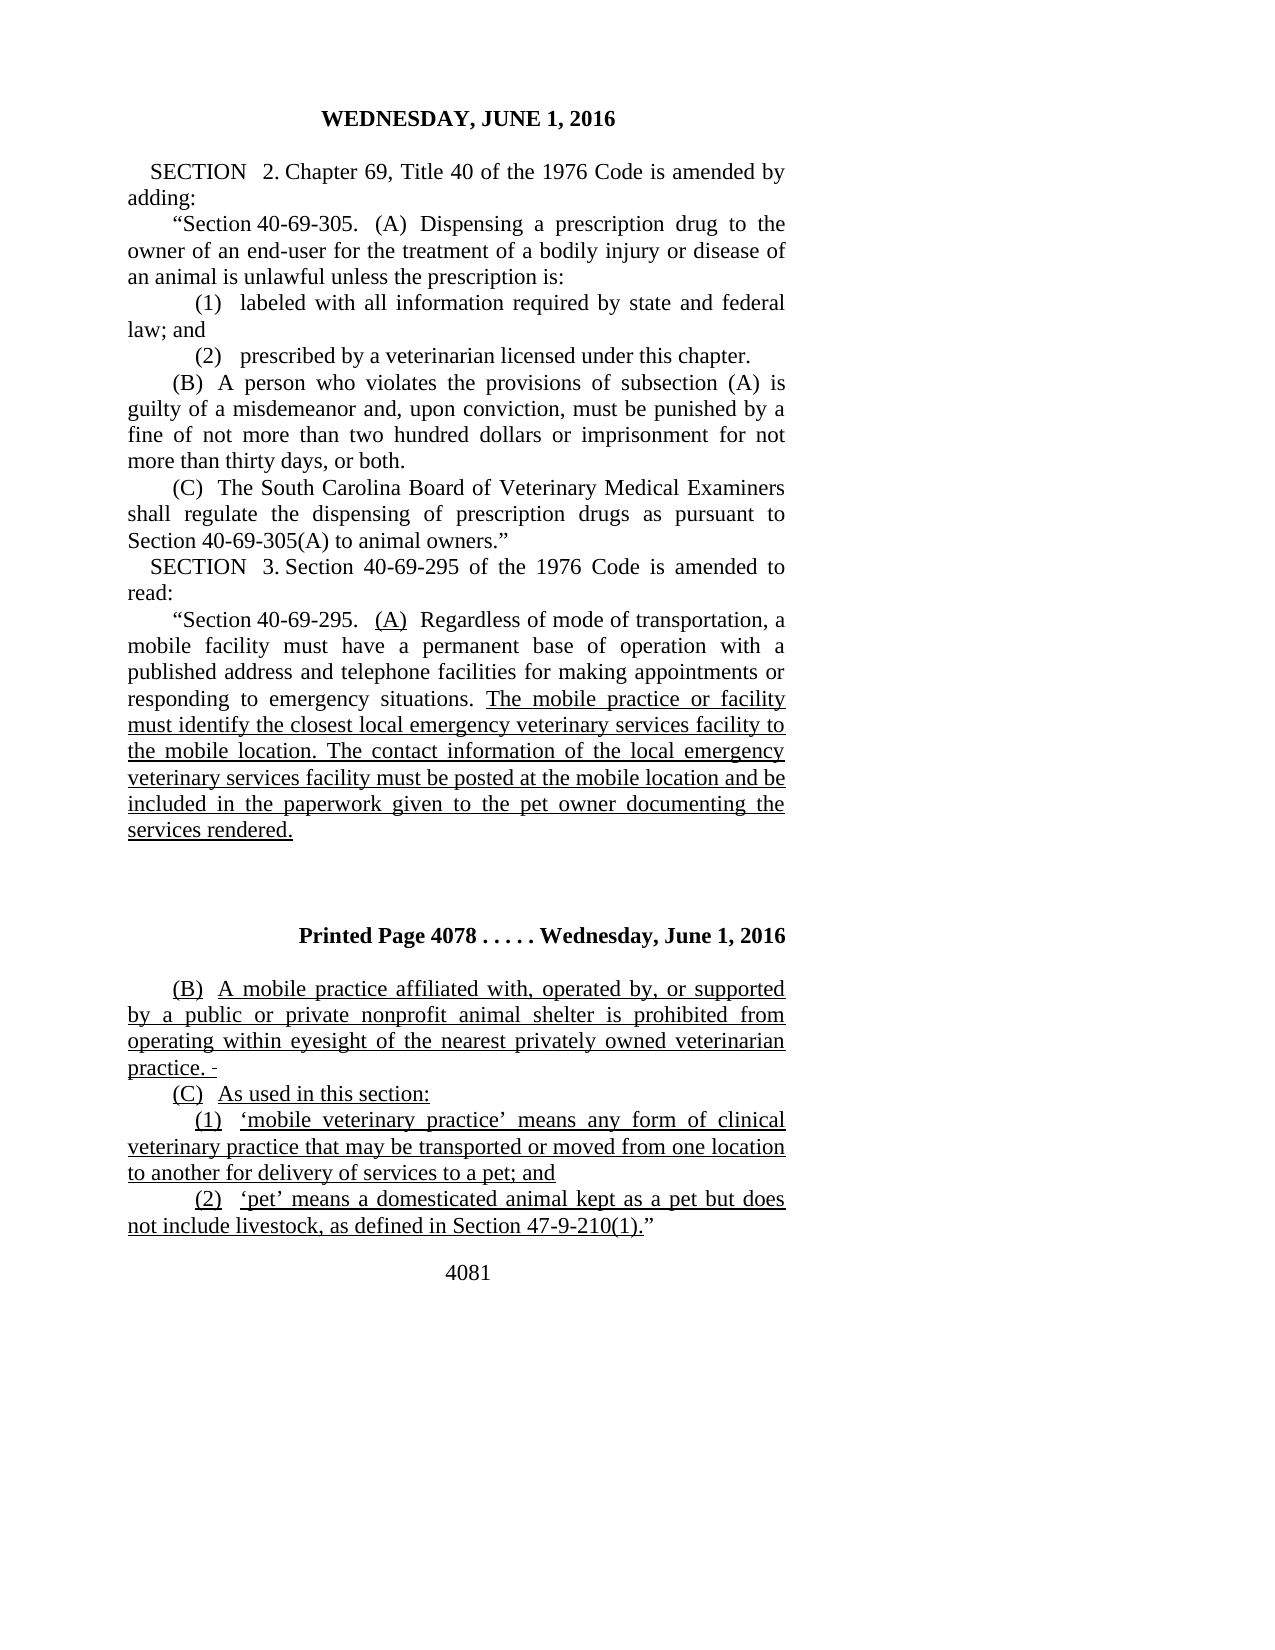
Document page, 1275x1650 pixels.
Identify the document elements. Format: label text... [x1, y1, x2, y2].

text (C) As used in this section: [127, 1080, 786, 1106]
text (C) The South Carolina Board of Veterinary Medical Examiners shall regulate the dispensing of prescription drugs as pursuant to Section 40-69-305(A) to animal owners.” [127, 474, 786, 553]
text (B) A mobile practice affiliated with, operated by, or supported by a public or private nonprofit animal shelter is prohibited from operating within eyesight of the nearest privately owned veterinarian practice. [127, 1051, 786, 1080]
text (B) A person who violates the provisions of subsection (A) is guilty of a misdemeanor and, upon conviction, must be punished by a fine of not more than two hundred dollars or imprisonment for not more than thirty days, or both. [127, 368, 786, 474]
text “Section 40-69-295. (A) Regardless of mode of transportation, a mobile facility must have a permanent base of operation with a published address and telephone facilities for making appointments or responding to emergency situations. The mobile practice or facility must identify the closest local emergency veterinary services facility to the mobile location. The contact information of the local emergency veterinary services facility must be posted at the mobile location and be included in the paperwork given to the pet owner documenting the services rendered. [127, 788, 786, 843]
text “Section 40-69-295. (A) Regardless of mode of transportation, a mobile facility must have a permanent base of operation with a published address and telephone facilities for making appointments or responding to emergency situations. The mobile practice or facility must identify the closest local emergency veterinary services facility to the mobile location. The contact information of the local emergency veterinary services facility must be posted at the mobile location and be included in the paperwork given to the pet owner documenting the services rendered. [127, 735, 786, 787]
text (2) ‘pet’ means a domesticated animal kept as a pet but does not include livestock, as defined in Section 47-9-210(1).” [127, 1186, 786, 1238]
text (1) ‘mobile veterinary practice’ means any form of clinical veterinary practice that may be transported or moved from one location to another for delivery of services to a pet; and [127, 1157, 786, 1186]
text (B) A mobile practice affiliated with, operated by, or supported by a public or private nonprofit animal shelter is prohibited from operating within eyesight of the nearest privately owned veterinarian practice. [127, 975, 786, 1024]
text (1) ‘mobile veterinary practice’ means any form of clinical veterinary practice that may be transported or moved from one location to another for delivery of services to a pet; and [127, 1106, 786, 1156]
text (2) prescribed by a veterinarian licensed under this chapter. [127, 342, 786, 368]
text “Section 40-69-295. (A) Regardless of mode of transportation, a mobile facility must have a permanent base of operation with a published address and telephone facilities for making appointments or responding to emergency situations. The mobile practice or facility must identify the closest local emergency veterinary services facility to the mobile location. The contact information of the local emergency veterinary services facility must be posted at the mobile location and be included in the paperwork given to the pet owner documenting the services rendered. [127, 606, 786, 734]
text Printed Page 4078 . . . . . Wednesday, June 1, 2016 [127, 922, 786, 948]
text (B) A mobile practice affiliated with, operated by, or supported by a public or private nonprofit animal shelter is prohibited from operating within eyesight of the nearest privately owned veterinarian practice. [127, 1025, 786, 1050]
text SECTION 3. Section 40-69-295 of the 1976 Code is amended to read: [127, 553, 786, 606]
text “Section 40-69-305. (A) Dispensing a prescription drug to the owner of an end-user for the treatment of a bodily injury or disease of an animal is unlawful unless the prescription is: [127, 210, 786, 289]
text SECTION 2. Chapter 69, Title 40 of the 1976 Code is amended by adding: [127, 158, 786, 210]
text (1) labeled with all information required by state and federal law; and [127, 289, 786, 342]
